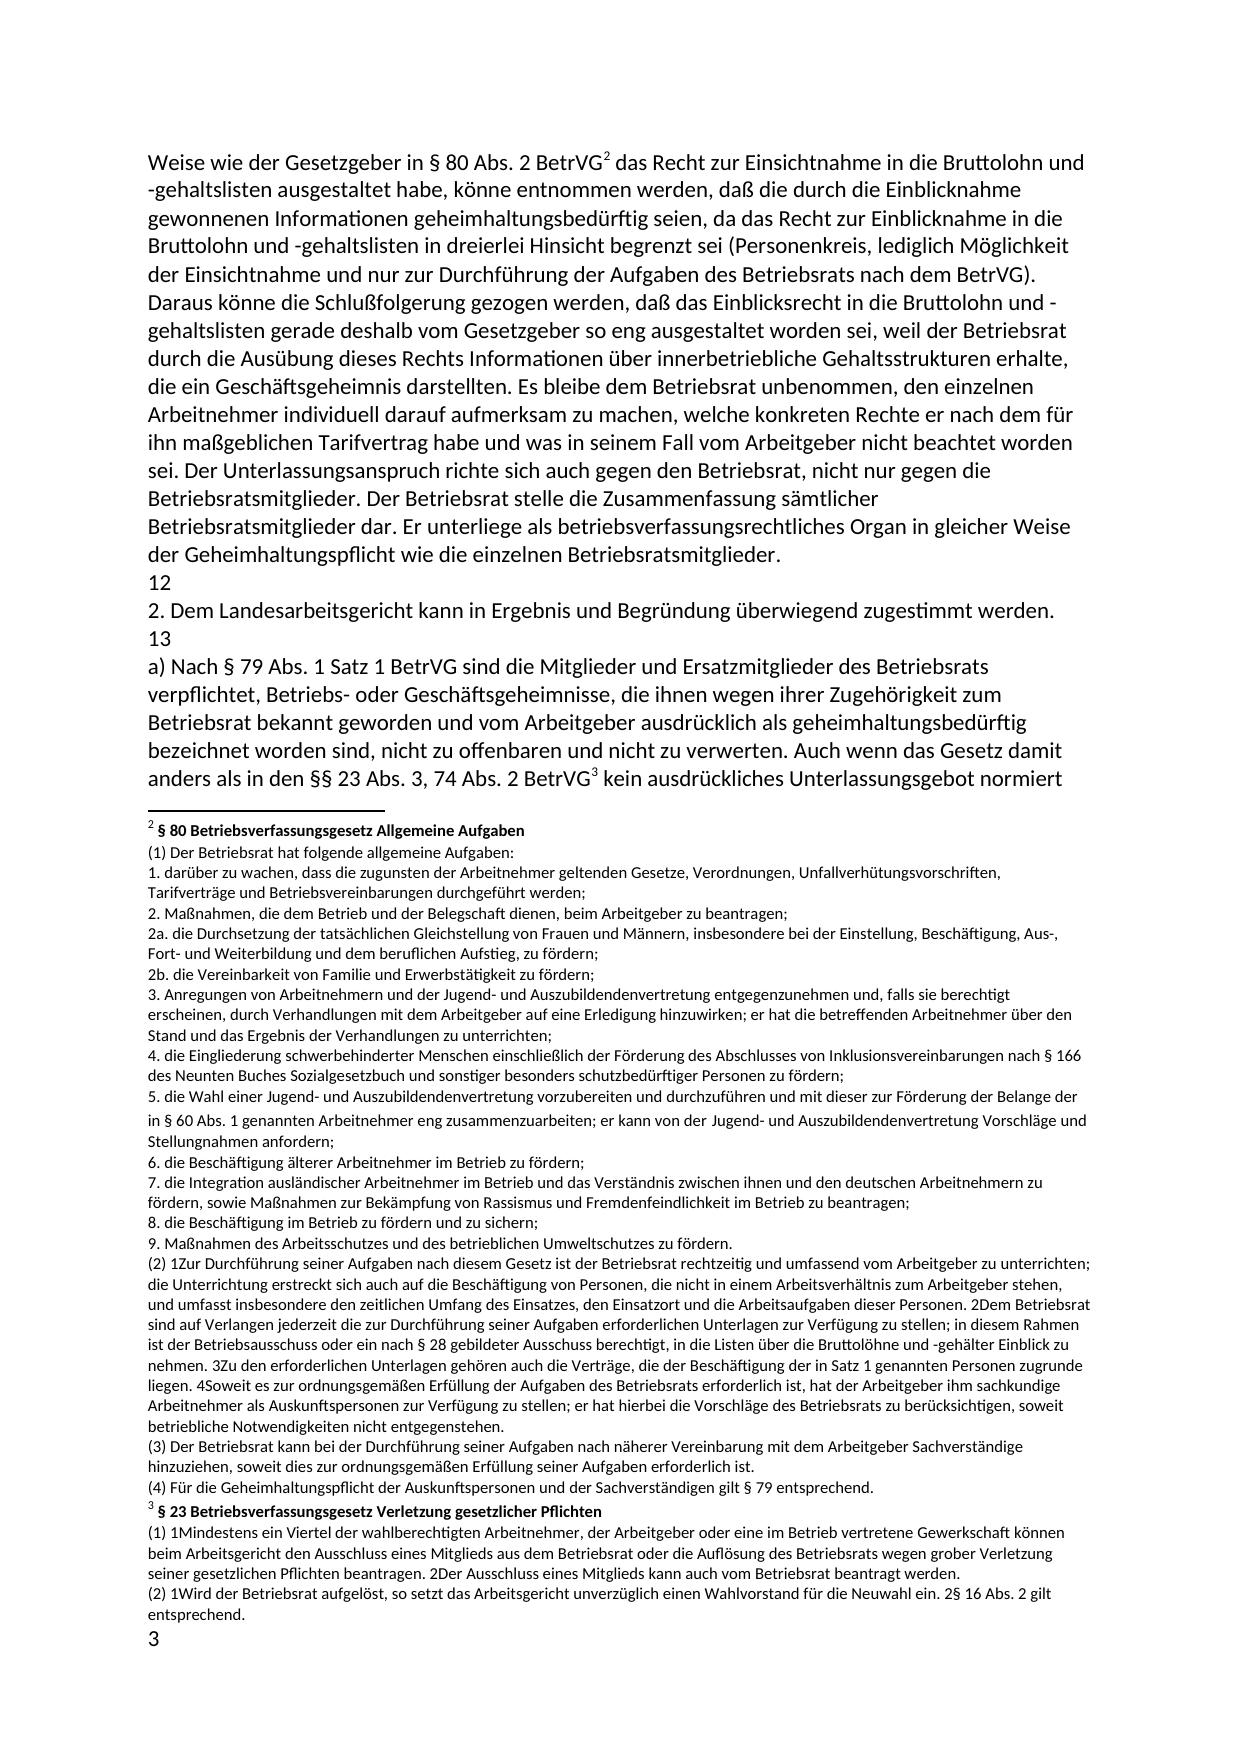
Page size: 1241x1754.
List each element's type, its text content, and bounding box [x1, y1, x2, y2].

text 2. Dem Landesarbeitsgericht kann in Ergebnis und Begründung überwiegend zugestimmt werden. [148, 596, 1093, 624]
text 12 [148, 568, 1093, 596]
text 13 [148, 624, 1093, 652]
text a) Nach § 79 Abs. 1 Satz 1 BetrVG sind die Mitglieder und Ersatzmitglieder des Betriebsrats verpflichtet, Betriebs- oder Geschäftsgeheimnisse, die ihnen wegen ihrer Zugehörigkeit zum Betriebsrat bekannt geworden und vom Arbeitgeber ausdrücklich als geheimhaltungsbedürftig bezeichnet worden sind, nicht zu offenbaren und nicht zu verwerten. Auch wenn das Gesetz damit anders als in den §§ 23 Abs. 3, 74 Abs. 2 BetrVG kein ausdrückliches Unterlassungsgebot normiert hat, folgt aus der Bestimmung des § 79 Abs. 1 Satz 1 BetrVG ein Anspruch der Antragstellerin, von den Betriebsratsmitgliedern die Unterlassung der Offenbarung und Verwertung von Betriebs- oder Geschäftsgeheimnissen verlangen zu können. Denn es ist gesetzestechnisch nicht ungewöhnlich, Ansprüche lediglich durch die Normierung entsprechender Verpflichtungen zu begründen (vgl. § 433 Abs. 2 BGB). [148, 652, 1093, 792]
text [148, 148, 1093, 568]
